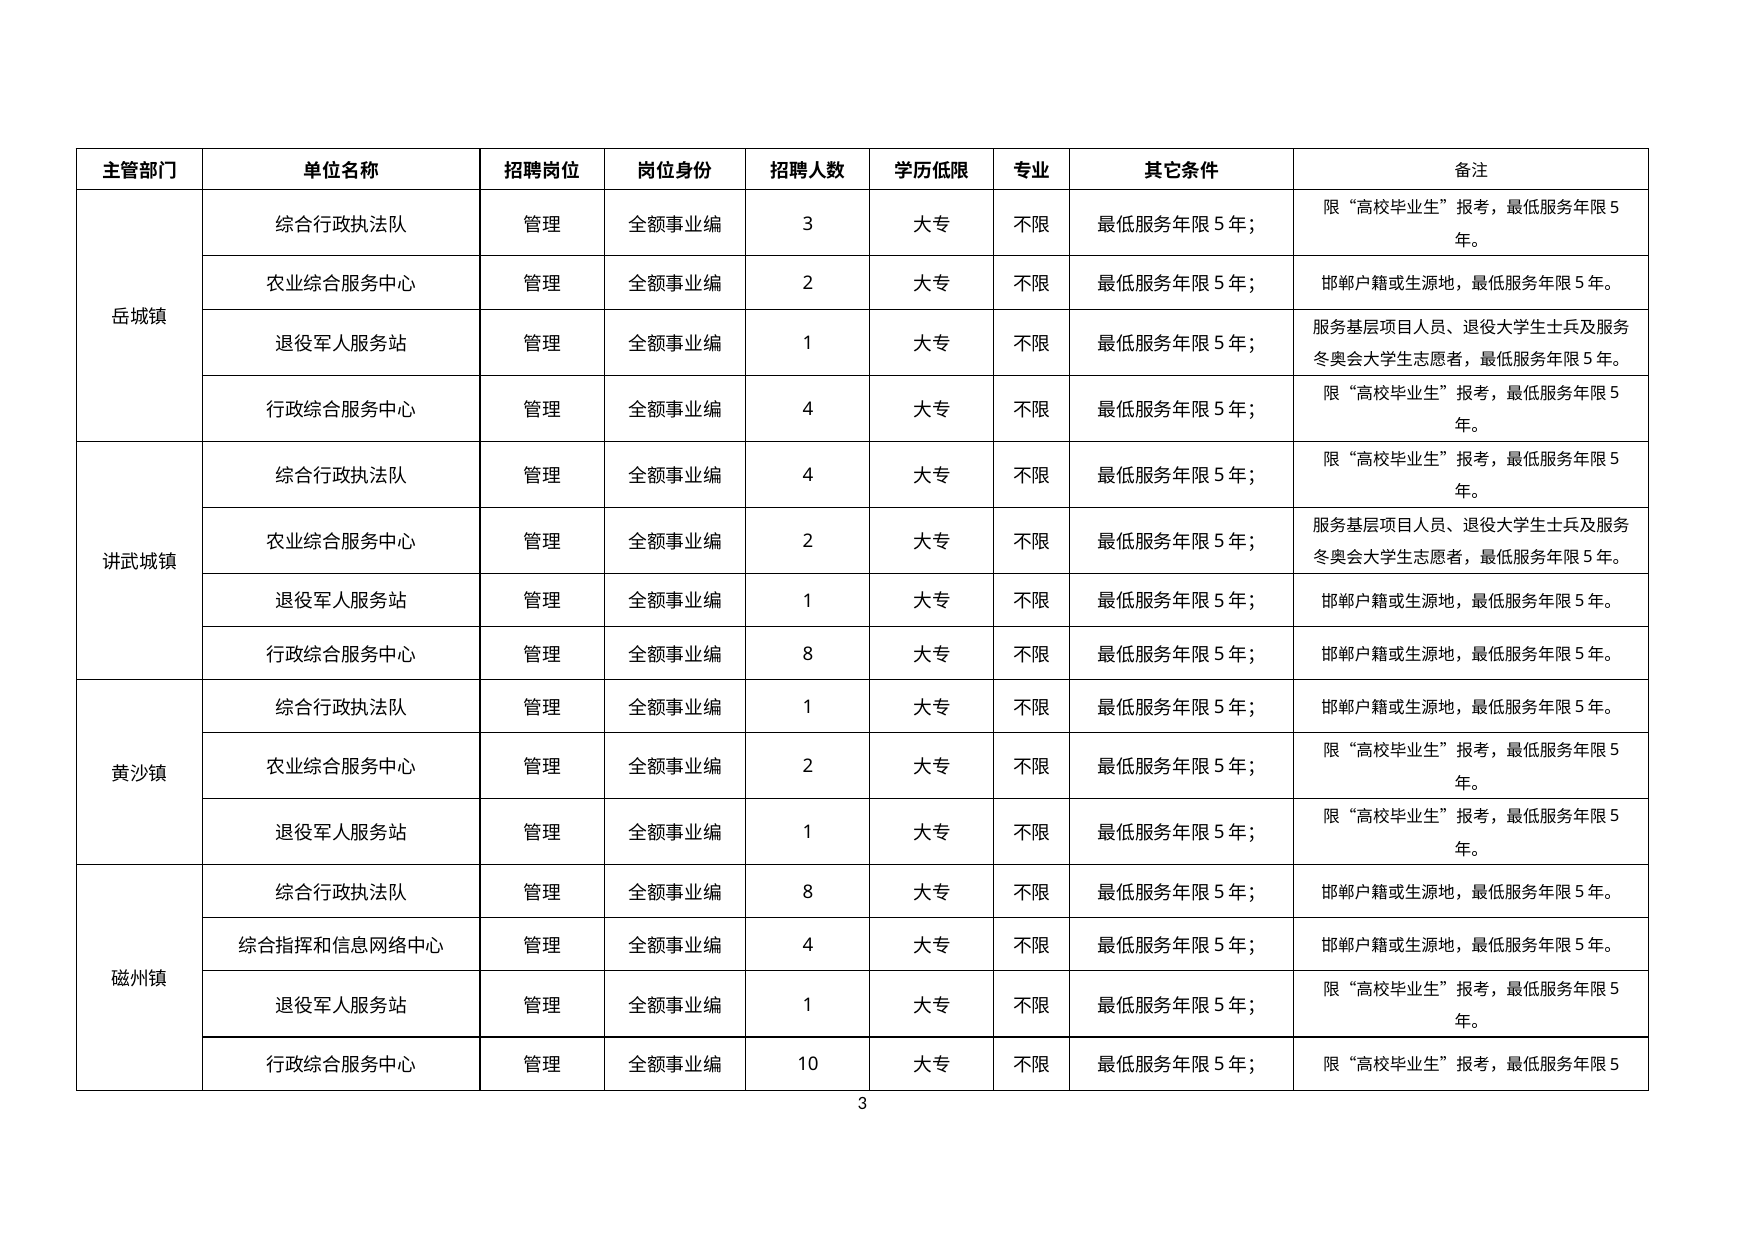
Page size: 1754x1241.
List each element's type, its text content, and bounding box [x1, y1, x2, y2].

table_cell 管理 [481, 627, 604, 679]
table_cell 最低服务年限5年； [1070, 1038, 1293, 1089]
table_cell 不限 [994, 508, 1069, 573]
table_cell 全额事业编 [605, 918, 745, 970]
table_cell 2 [746, 733, 869, 798]
table_cell 综合行政执法队 [203, 190, 479, 255]
table_cell 不限 [994, 799, 1069, 864]
table_cell 不限 [994, 918, 1069, 970]
table_cell 全额事业编 [605, 733, 745, 798]
table_cell 3 [746, 190, 869, 255]
table_cell 不限 [994, 733, 1069, 798]
table_cell 学历低限 [870, 149, 993, 189]
table_cell 4 [746, 376, 869, 441]
table_cell 1 [746, 680, 869, 732]
table_cell 全额事业编 [605, 1038, 745, 1089]
table_cell 最低服务年限5年； [1070, 256, 1293, 308]
table_cell 全额事业编 [605, 376, 745, 441]
table_cell 管理 [481, 918, 604, 970]
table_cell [1294, 1038, 1648, 1089]
table_cell 行政综合服务中心 [203, 627, 479, 679]
table_cell 邯郸户籍或生源地，最低服务年限5年。 [1294, 574, 1648, 626]
table_cell 限“高校毕业生”报考，最低服务年限5年。 [1294, 799, 1648, 864]
table_cell 综合行政执法队 [203, 680, 479, 732]
table_cell 邯郸户籍或生源地，最低服务年限5年。 [1294, 680, 1648, 732]
table_cell 备注 [1294, 149, 1648, 189]
table_cell 最低服务年限5年； [1070, 733, 1293, 798]
table_cell 最低服务年限5年； [1070, 190, 1293, 255]
table_cell 不限 [994, 627, 1069, 679]
table_cell 不限 [994, 190, 1069, 255]
table_cell 管理 [481, 508, 604, 573]
table_cell 不限 [994, 971, 1069, 1036]
table_cell 全额事业编 [605, 574, 745, 626]
table_cell 综合行政执法队 [203, 865, 479, 917]
table_cell 黄沙镇 [77, 680, 202, 864]
table_cell 其它条件 [1070, 149, 1293, 189]
table_cell 不限 [994, 680, 1069, 732]
table_cell 农业综合服务中心 [203, 256, 479, 308]
table_cell 专业 [994, 149, 1069, 189]
table_cell 大专 [870, 865, 993, 917]
table_cell 服务基层项目人员、退役大学生士兵及服务冬奥会大学生志愿者，最低服务年限5年。 [1294, 310, 1648, 374]
table_cell 最低服务年限5年； [1070, 680, 1293, 732]
table_cell 大专 [870, 680, 993, 732]
table_cell 管理 [481, 190, 604, 255]
table_cell 管理 [481, 376, 604, 441]
table_cell 全额事业编 [605, 508, 745, 573]
table_cell 大专 [870, 190, 993, 255]
table_cell 1 [746, 971, 869, 1036]
table_cell 农业综合服务中心 [203, 733, 479, 798]
table_cell 退役军人服务站 [203, 310, 479, 374]
table_cell 管理 [481, 1038, 604, 1089]
table_cell 大专 [870, 799, 993, 864]
table_cell 最低服务年限5年； [1070, 799, 1293, 864]
table_cell 大专 [870, 627, 993, 679]
table_cell 最低服务年限5年； [1070, 971, 1293, 1036]
table_cell 大专 [870, 256, 993, 308]
table_cell 管理 [481, 971, 604, 1036]
table_cell 不限 [994, 574, 1069, 626]
table_cell 综合指挥和信息网络中心 [203, 918, 479, 970]
table_cell 最低服务年限5年； [1070, 865, 1293, 917]
table_cell 主管部门 [77, 149, 202, 189]
table_cell 1 [746, 574, 869, 626]
table_cell 限“高校毕业生”报考，最低服务年限5年。 [1294, 733, 1648, 798]
table_cell 邯郸户籍或生源地，最低服务年限5年。 [1294, 627, 1648, 679]
table_cell 不限 [994, 1038, 1069, 1089]
table_cell 邯郸户籍或生源地，最低服务年限5年。 [1294, 865, 1648, 917]
table_cell 邯郸户籍或生源地，最低服务年限5年。 [1294, 256, 1648, 308]
table_cell 全额事业编 [605, 442, 745, 507]
table_cell 行政综合服务中心 [203, 376, 479, 441]
table_cell 大专 [870, 971, 993, 1036]
table_cell 全额事业编 [605, 310, 745, 374]
table_cell 最低服务年限5年； [1070, 310, 1293, 374]
table_cell 最低服务年限5年； [1070, 442, 1293, 507]
table_cell 岗位身份 [605, 149, 745, 189]
table_cell 管理 [481, 865, 604, 917]
table_cell 管理 [481, 733, 604, 798]
table_cell 管理 [481, 310, 604, 374]
table_cell 最低服务年限5年； [1070, 918, 1293, 970]
table_cell 综合行政执法队 [203, 442, 479, 507]
table_cell 全额事业编 [605, 799, 745, 864]
table_cell 管理 [481, 442, 604, 507]
table_cell 全额事业编 [605, 865, 745, 917]
table_cell 全额事业编 [605, 680, 745, 732]
table_cell 磁州镇 [77, 865, 202, 1089]
table_cell 招聘人数 [746, 149, 869, 189]
table_cell 管理 [481, 574, 604, 626]
table_cell 大专 [870, 508, 993, 573]
table_cell 退役军人服务站 [203, 971, 479, 1036]
table_cell 全额事业编 [605, 627, 745, 679]
table_cell 不限 [994, 865, 1069, 917]
table_cell 管理 [481, 680, 604, 732]
table_cell 最低服务年限5年； [1070, 627, 1293, 679]
table_cell 最低服务年限5年； [1070, 574, 1293, 626]
table_cell 最低服务年限5年； [1070, 508, 1293, 573]
table_cell 4 [746, 442, 869, 507]
table_cell 全额事业编 [605, 190, 745, 255]
table_cell 管理 [481, 799, 604, 864]
table_cell 限“高校毕业生”报考，最低服务年限5年。 [1294, 376, 1648, 441]
table_cell 1 [746, 799, 869, 864]
table_cell 不限 [994, 442, 1069, 507]
table_cell 单位名称 [203, 149, 479, 189]
table_cell 大专 [870, 1038, 993, 1089]
table_cell 退役军人服务站 [203, 574, 479, 626]
table_cell 大专 [870, 574, 993, 626]
table_cell 大专 [870, 442, 993, 507]
table_cell 限“高校毕业生”报考，最低服务年限5年。 [1294, 971, 1648, 1036]
table_cell 限“高校毕业生”报考，最低服务年限5年。 [1294, 442, 1648, 507]
table_cell 不限 [994, 376, 1069, 441]
table_cell 招聘岗位 [481, 149, 604, 189]
table_cell 全额事业编 [605, 971, 745, 1036]
table_cell 4 [746, 918, 869, 970]
table_cell 2 [746, 256, 869, 308]
table_cell 讲武城镇 [77, 442, 202, 679]
table_cell 管理 [481, 256, 604, 308]
table_cell 大专 [870, 733, 993, 798]
table_cell 岳城镇 [77, 190, 202, 441]
table_cell 1 [746, 310, 869, 374]
table_cell 2 [746, 508, 869, 573]
table_cell 大专 [870, 376, 993, 441]
table_cell 农业综合服务中心 [203, 508, 479, 573]
table_cell 8 [746, 627, 869, 679]
table_cell 全额事业编 [605, 256, 745, 308]
table_cell 行政综合服务中心 [203, 1038, 479, 1089]
table_cell 8 [746, 865, 869, 917]
table_cell 退役军人服务站 [203, 799, 479, 864]
table_cell 邯郸户籍或生源地，最低服务年限5年。 [1294, 918, 1648, 970]
table_cell 不限 [994, 256, 1069, 308]
table_cell 最低服务年限5年； [1070, 376, 1293, 441]
table_cell 大专 [870, 918, 993, 970]
table_cell 不限 [994, 310, 1069, 374]
table_cell 限“高校毕业生”报考，最低服务年限5年。 [1294, 190, 1648, 255]
table_cell 服务基层项目人员、退役大学生士兵及服务冬奥会大学生志愿者，最低服务年限5年。 [1294, 508, 1648, 573]
table_cell 大专 [870, 310, 993, 374]
table_cell 10 [746, 1038, 869, 1089]
